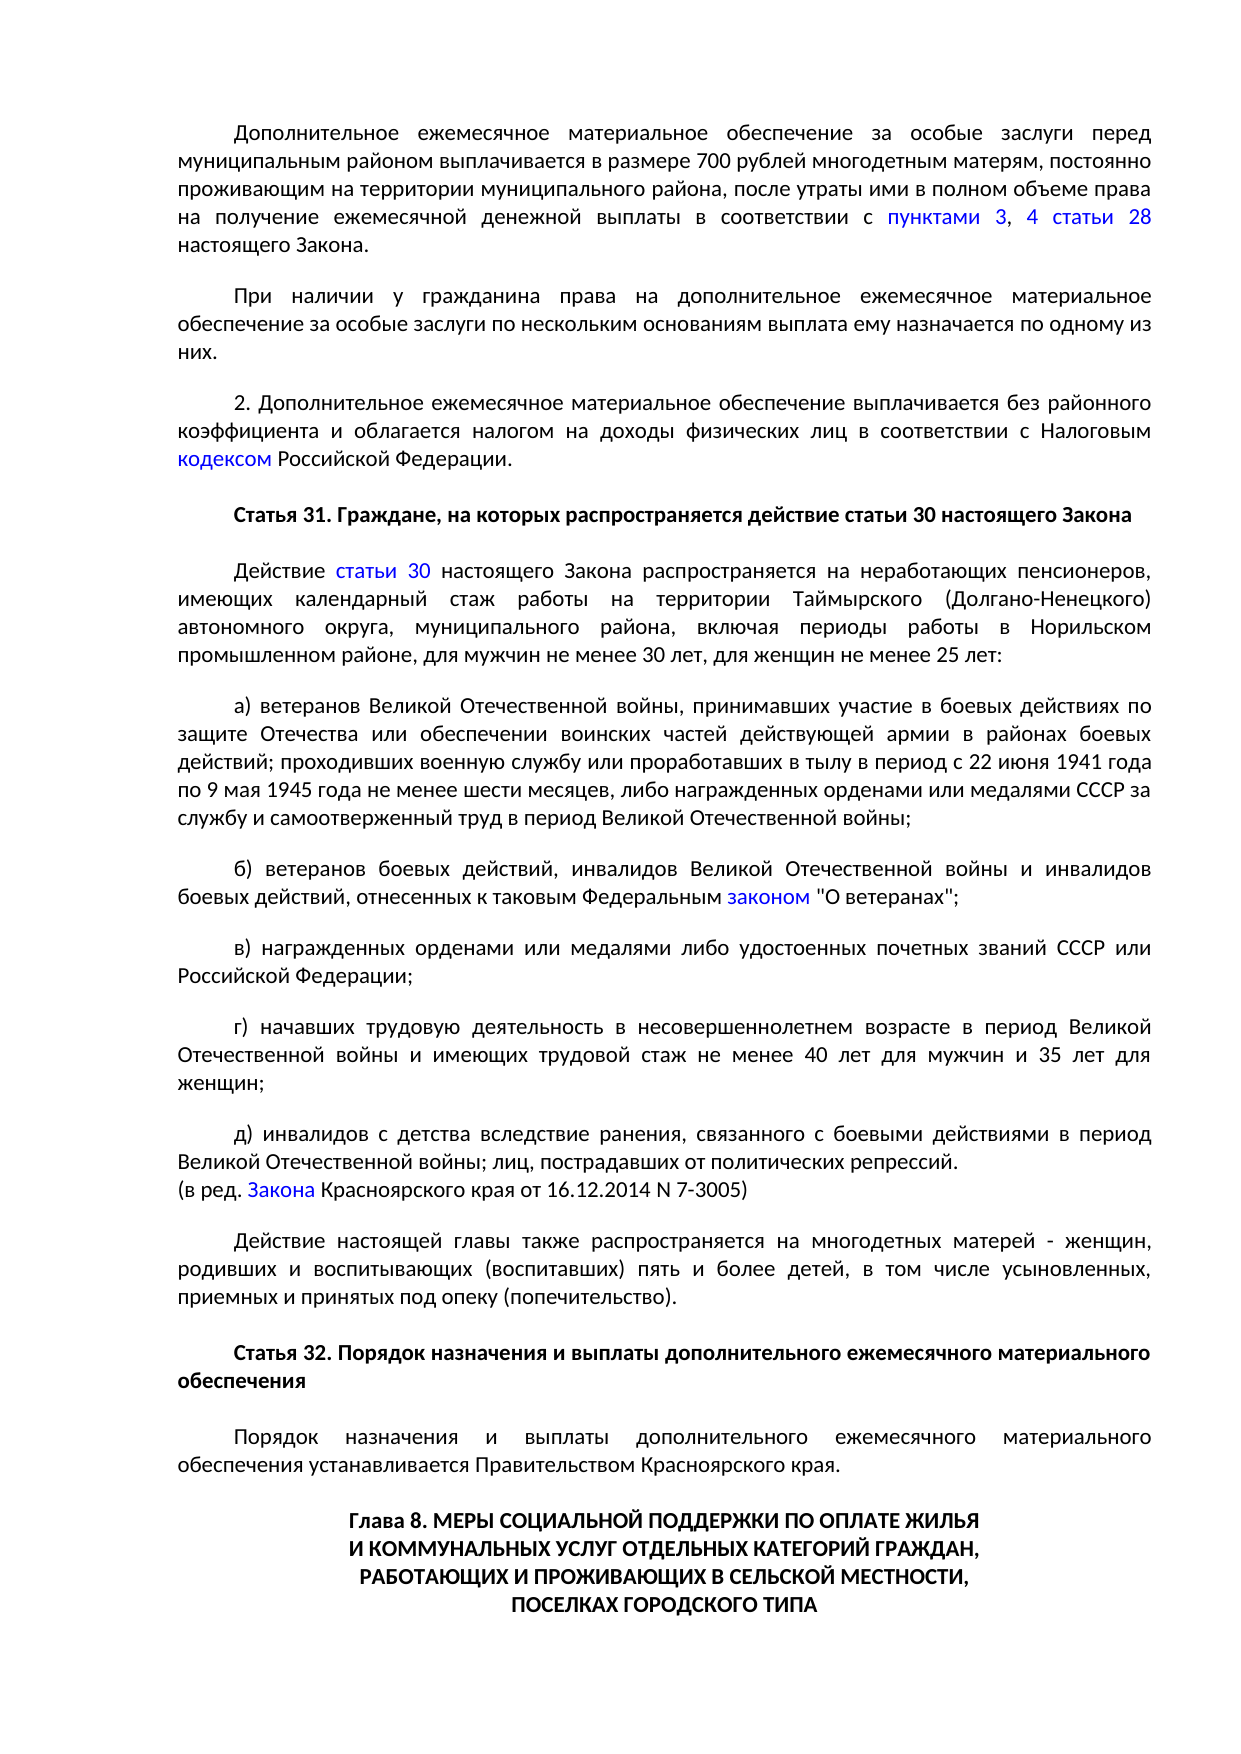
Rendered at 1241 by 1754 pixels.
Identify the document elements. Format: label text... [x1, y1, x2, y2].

text г) начавших трудовую деятельность в несовершеннолетнем возрасте в период Великой Отечественной войны и имеющих трудовой стаж не менее 40 лет для мужчин и 35 лет для женщин; [177, 1012, 1152, 1096]
title Статья 32. Порядок назначения и выплаты дополнительного ежемесячного материального обеспечения [177, 1338, 1152, 1394]
text д) инвалидов с детства вследствие ранения, связанного с боевыми действиями в период Великой Отечественной войны; лиц, пострадавших от политических репрессий. [177, 1119, 1152, 1175]
title И КОММУНАЛЬНЫХ УСЛУГ ОТДЕЛЬНЫХ КАТЕГОРИЙ ГРАЖДАН, [177, 1534, 1152, 1562]
text б) ветеранов боевых действий, инвалидов Великой Отечественной войны и инвалидов боевых действий, отнесенных к таковым Федеральным законом "О ветеранах"; [177, 854, 1152, 910]
text Дополнительное ежемесячное материальное обеспечение за особые заслуги перед муниципальным районом выплачивается в размере 700 рублей многодетным матерям, постоянно проживающим на территории муниципального района, после утраты ими в полном объеме права на получение ежемесячной денежной выплаты в соответствии с пунктами 3, 4 статьи 28 настоящего Закона. [177, 118, 1152, 258]
title Статья 31. Граждане, на которых распространяется действие статьи 30 настоящего Закона [177, 500, 1152, 528]
text 2. Дополнительное ежемесячное материальное обеспечение выплачивается без районного коэффициента и облагается налогом на доходы физических лиц в соответствии с Налоговым кодексом Российской Федерации. [177, 388, 1152, 472]
title РАБОТАЮЩИХ И ПРОЖИВАЮЩИХ В СЕЛЬСКОЙ МЕСТНОСТИ, [177, 1562, 1152, 1590]
text в) награжденных орденами или медалями либо удостоенных почетных званий СССР или Российской Федерации; [177, 933, 1152, 989]
title Глава 8. МЕРЫ СОЦИАЛЬНОЙ ПОДДЕРЖКИ ПО ОПЛАТЕ ЖИЛЬЯ [177, 1506, 1152, 1534]
title ПОСЕЛКАХ ГОРОДСКОГО ТИПА [177, 1590, 1152, 1618]
text Порядок назначения и выплаты дополнительного ежемесячного материального обеспечения устанавливается Правительством Красноярского края. [177, 1422, 1152, 1478]
text Действие настоящей главы также распространяется на многодетных матерей - женщин, родивших и воспитывающих (воспитавших) пять и более детей, в том числе усыновленных, приемных и принятых под опеку (попечительство). [177, 1226, 1152, 1310]
text Действие статьи 30 настоящего Закона распространяется на неработающих пенсионеров, имеющих календарный стаж работы на территории Таймырского (Долгано-Ненецкого) автономного округа, муниципального района, включая периоды работы в Норильском промышленном районе, для мужчин не менее 30 лет, для женщин не менее 25 лет: [177, 556, 1152, 668]
text а) ветеранов Великой Отечественной войны, принимавших участие в боевых действиях по защите Отечества или обеспечении воинских частей действующей армии в районах боевых действий; проходивших военную службу или проработавших в тылу в период с 22 июня 1941 года по 9 мая 1945 года не менее шести месяцев, либо награжденных орденами или медалями СССР за службу и самоотверженный труд в период Великой Отечественной войны; [177, 691, 1152, 831]
text При наличии у гражданина права на дополнительное ежемесячное материальное обеспечение за особые заслуги по нескольким основаниям выплата ему назначается по одному из них. [177, 281, 1152, 365]
text (в ред. Закона Красноярского края от 16.12.2014 N 7-3005) [177, 1175, 1152, 1203]
